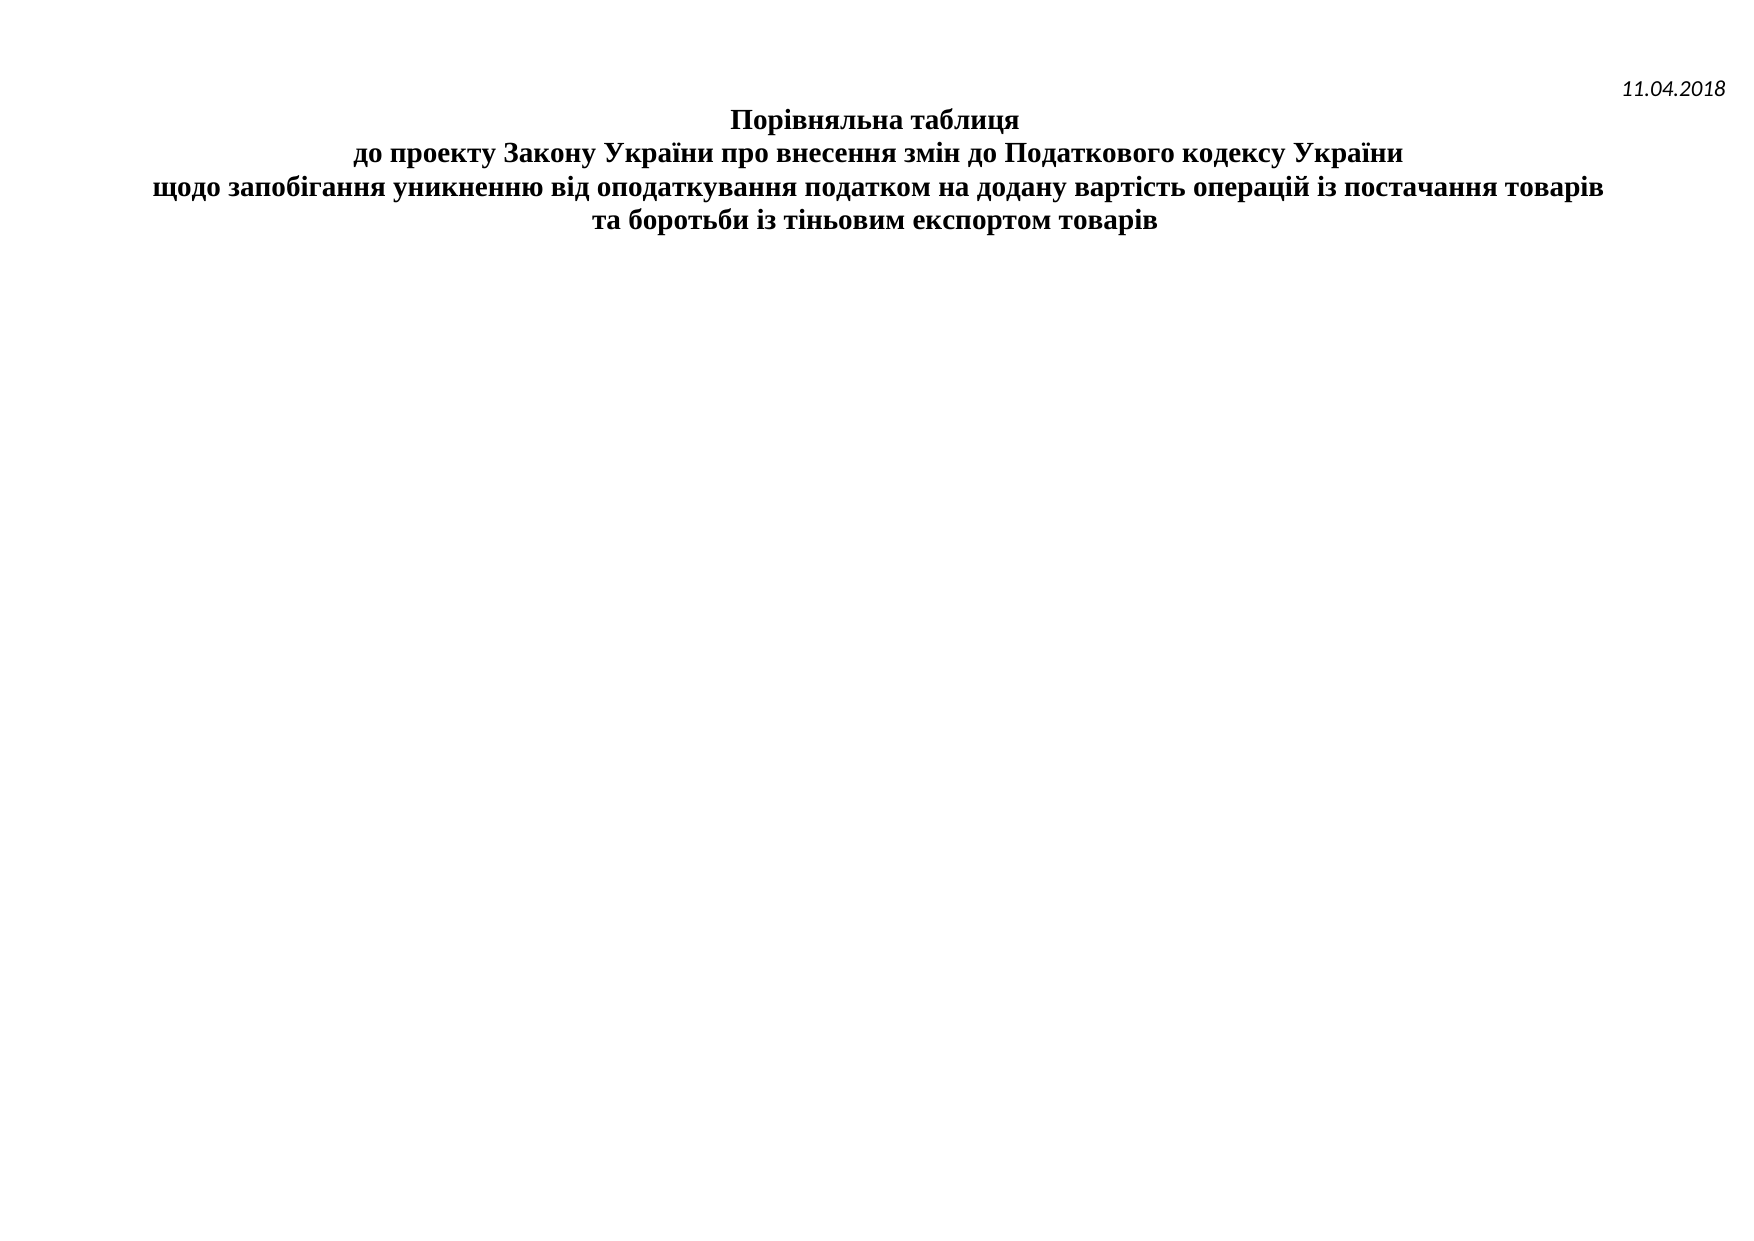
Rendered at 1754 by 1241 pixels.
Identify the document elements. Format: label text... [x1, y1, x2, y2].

text щодо запобігання уникненню від оподаткування податком на додану вартість операцій із постачання товарів [29, 169, 1728, 202]
text та боротьби із тіньовим експортом товарів [29, 202, 1728, 264]
text Порівняльна таблиця до проекту Закону України про внесення змін до Податкового кодексу України [29, 102, 1728, 169]
